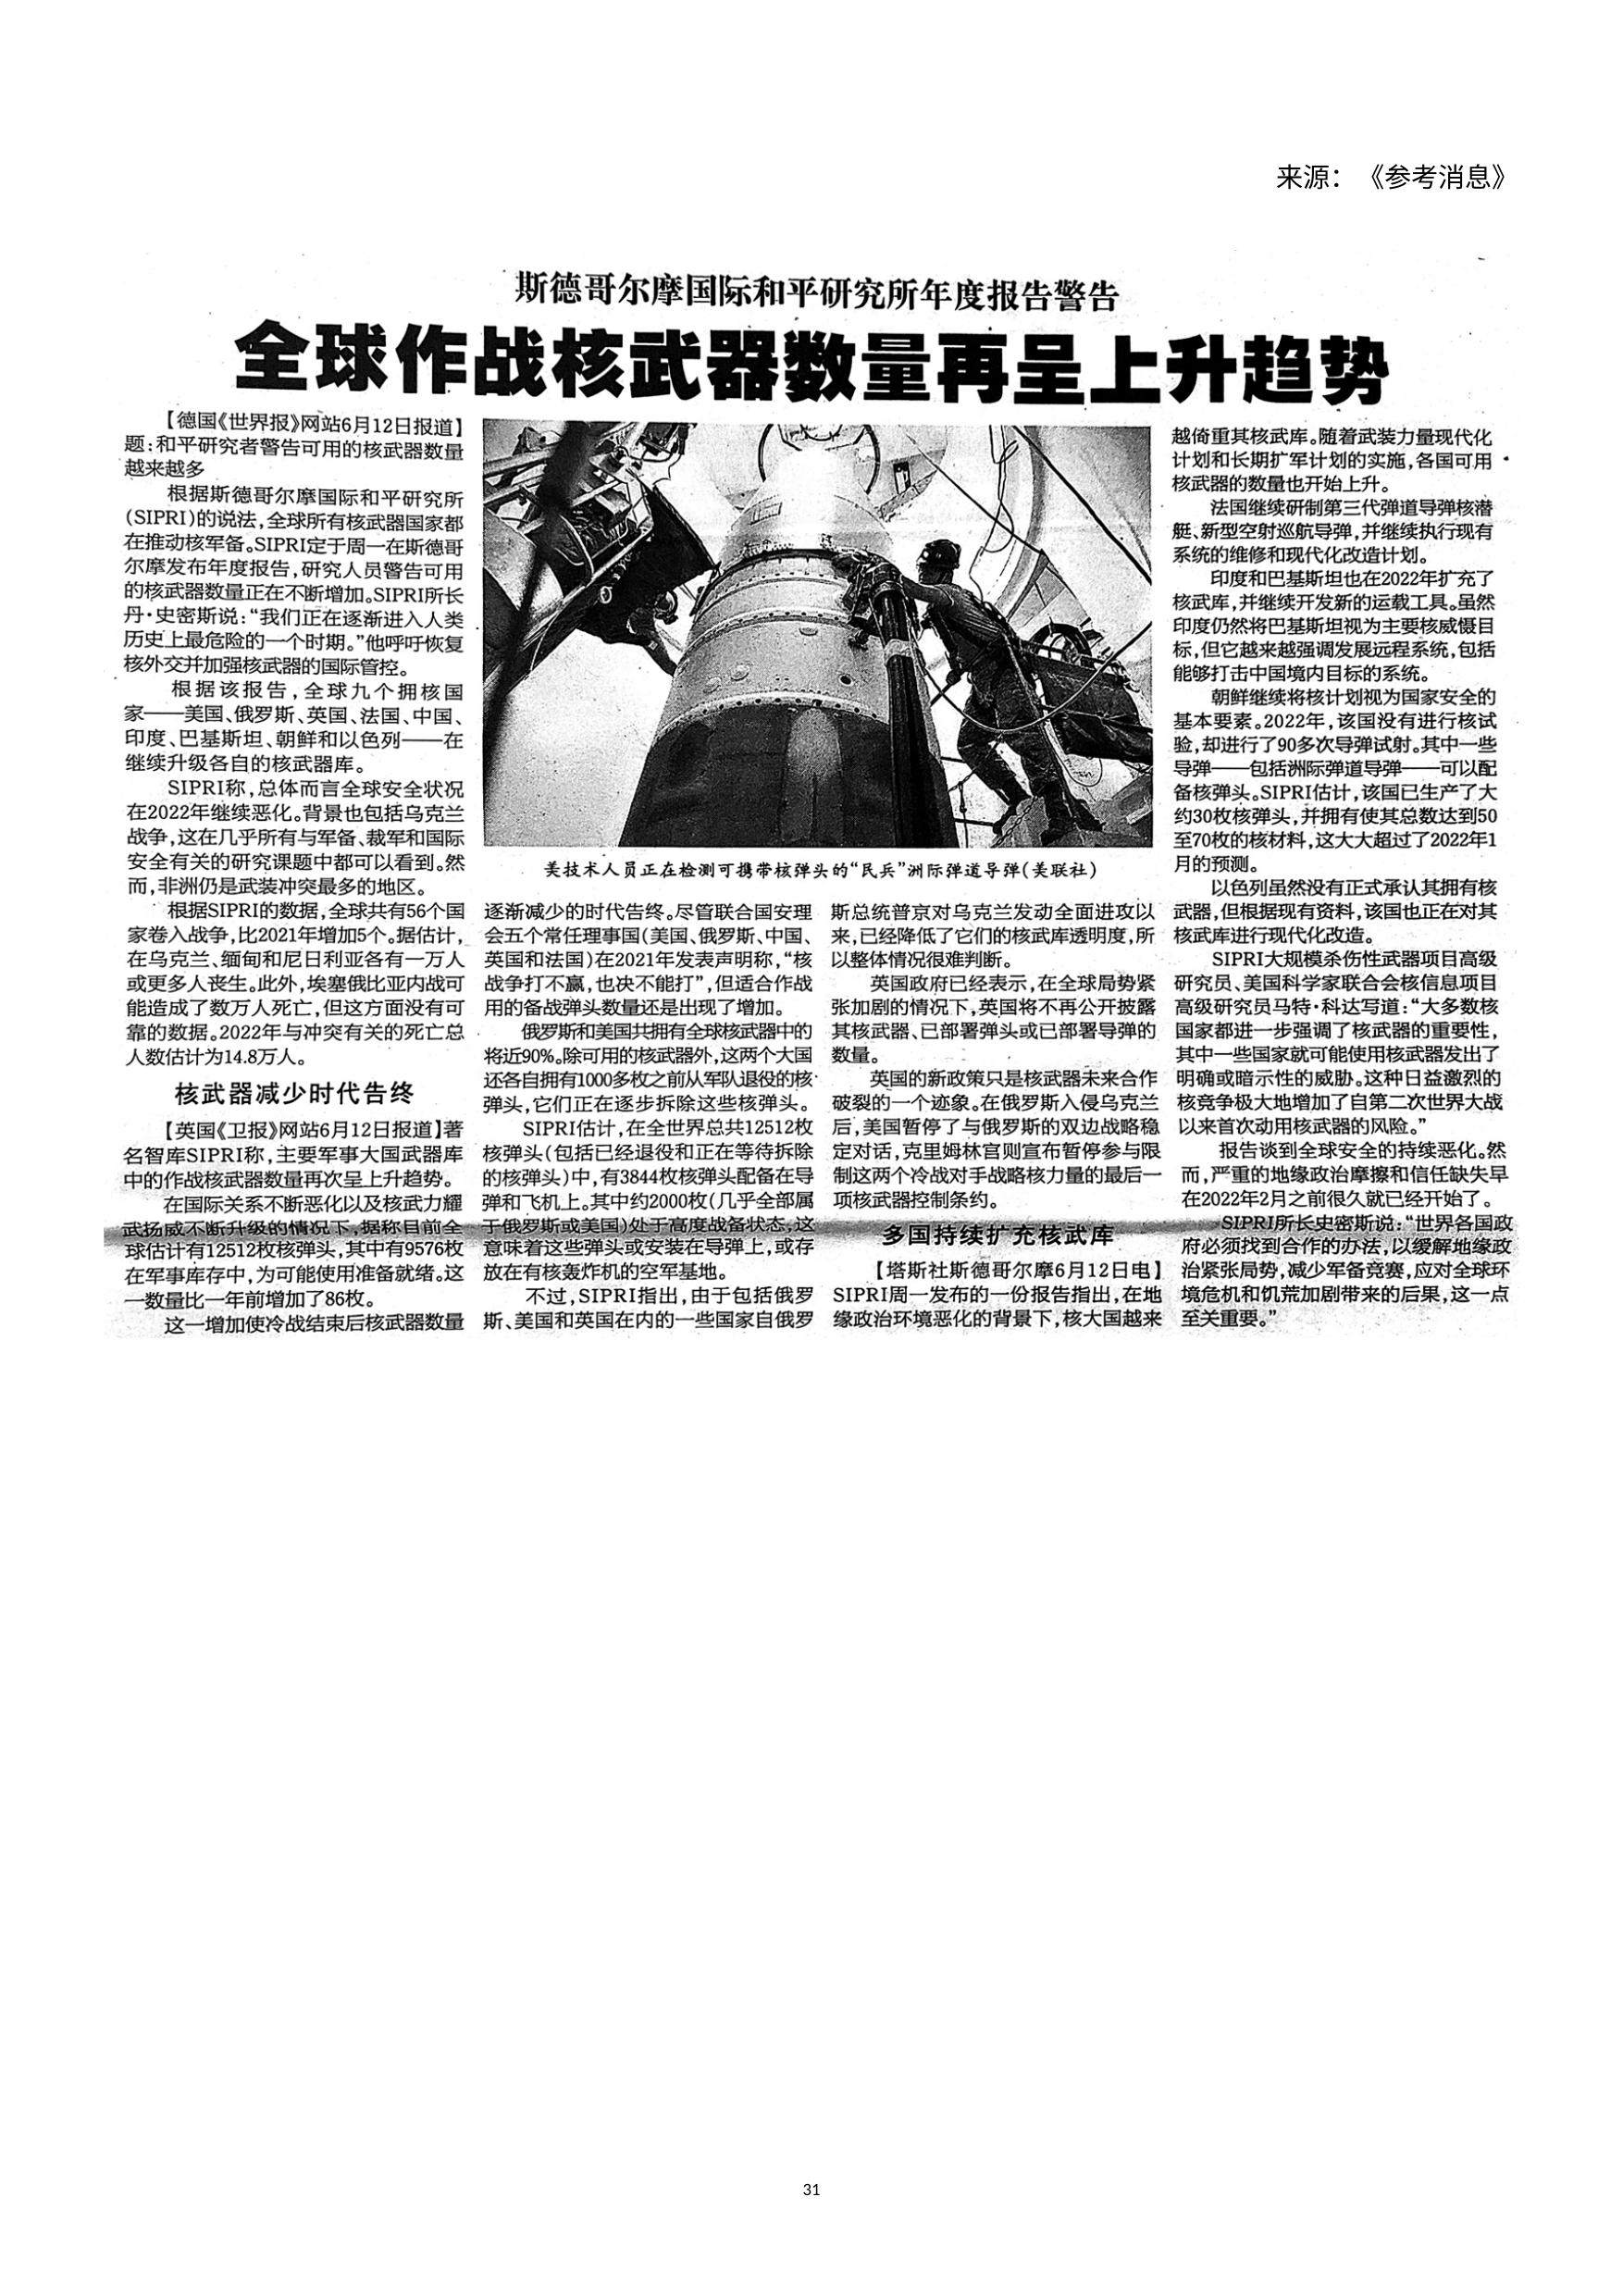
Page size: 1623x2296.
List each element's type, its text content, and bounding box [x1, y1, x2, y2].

picture [104, 250, 1519, 1338]
text 来源：《参考消息》 [104, 139, 1519, 212]
